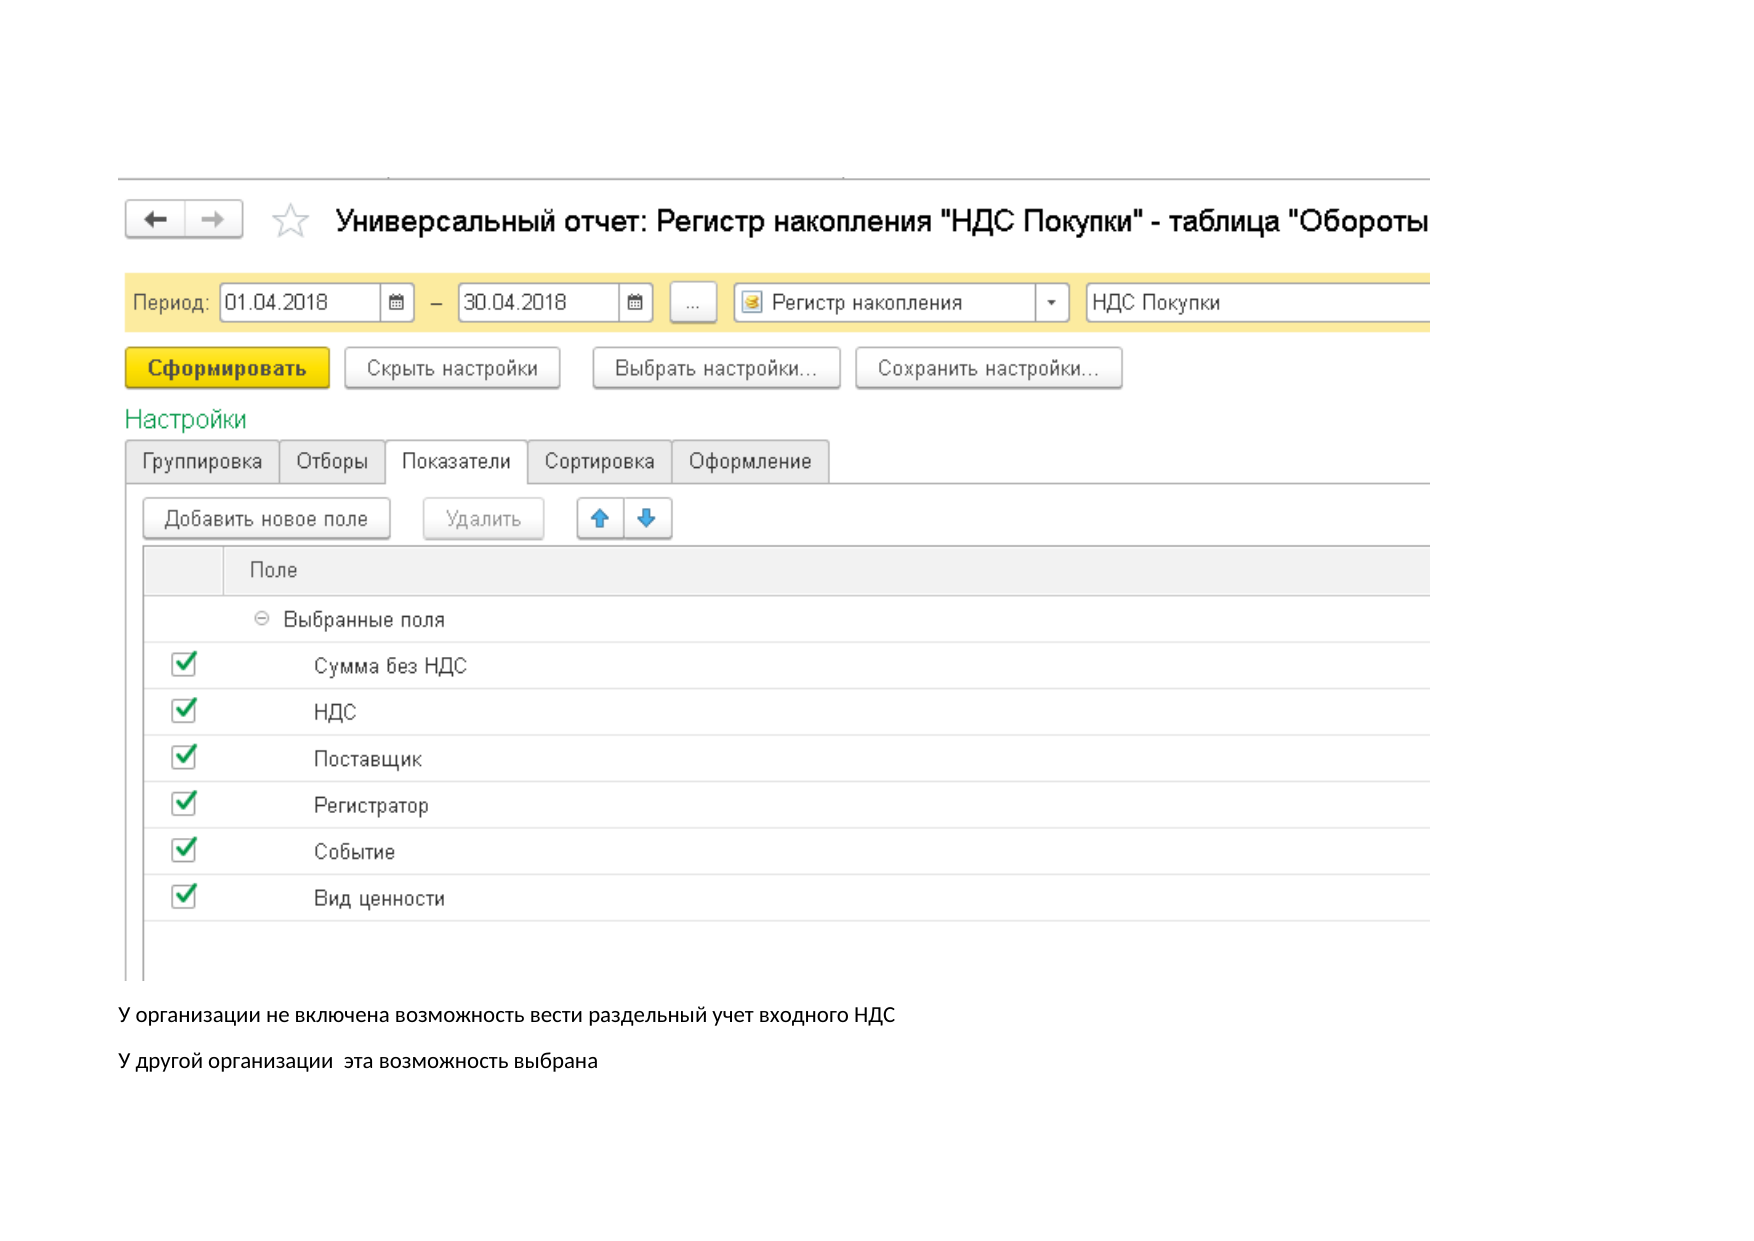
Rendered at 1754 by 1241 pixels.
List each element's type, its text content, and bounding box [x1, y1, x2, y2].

text У организации не включена возможность вести раздельный учет входного НДС [118, 1000, 1636, 1028]
text У другой организации эта возможность выбрана [118, 1047, 1636, 1075]
picture [118, 177, 1430, 981]
